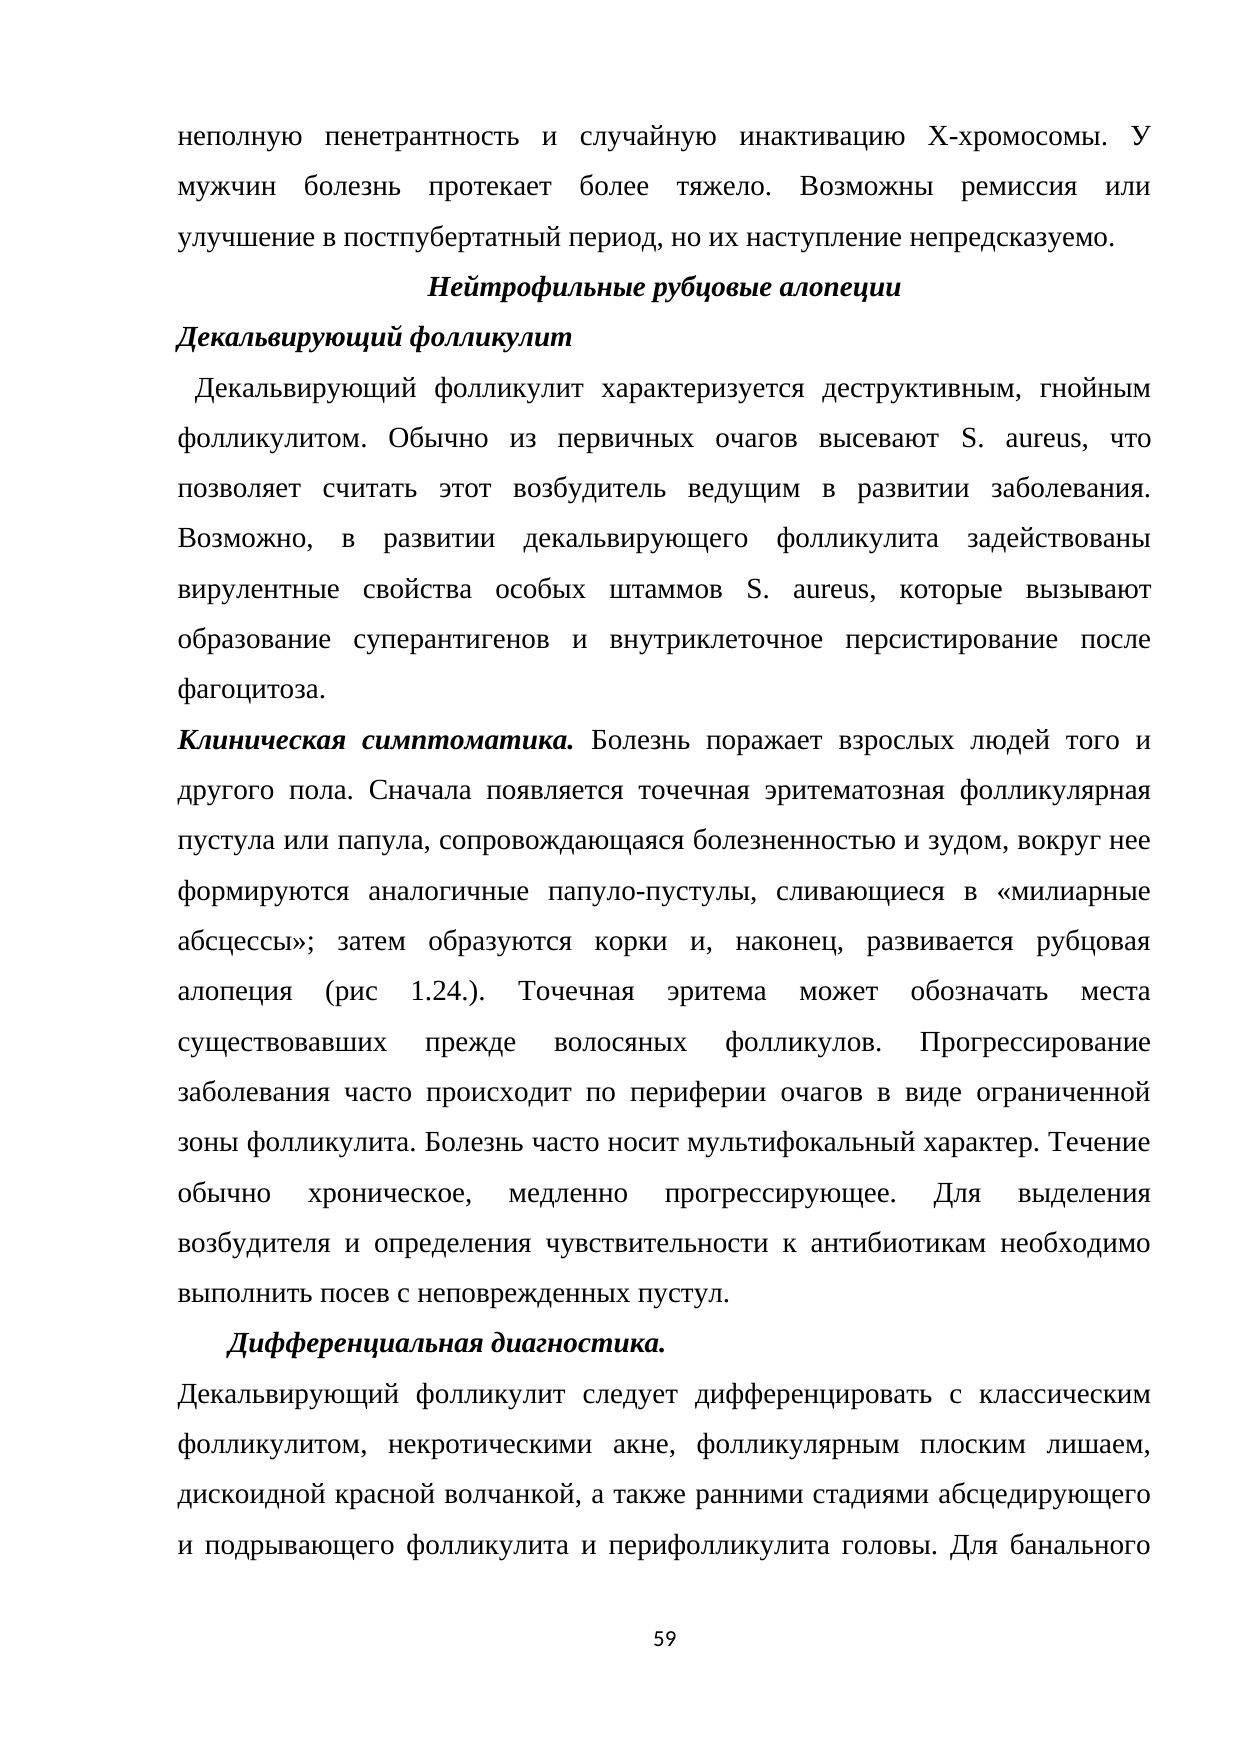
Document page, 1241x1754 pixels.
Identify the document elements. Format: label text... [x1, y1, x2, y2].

list Декальвирующий фолликулит характеризуется деструктивным, гнойным фолликулитом. Обычно из первичных очагов высевают S. aureus, что позволяет считать этот возбудитель ведущим в развитии заболевания. Возможно, в развитии декальвирующего фолликулита задействованы вирулентные свойства особых штаммов S. аureus, которые вызывают образование суперантигенов и внутриклеточное персистирование после фагоцитоза. [177, 370, 1152, 705]
list Клиническая симптоматика. Болезнь поражает взрослых людей того и другого пола. Сначала появляется точечная эритематозная фолликулярная пустула или папула, сопровождающаяся болезненностью и зудом, вокруг нее формируются аналогичные папуло-пустулы, сливающиеся в «милиарные абсцессы»; затем образуются корки и, наконец, развивается рубцовая алопеция (рис 1.24.). Точечная эритема может обозначать места существовавших прежде волосяных фолликулов. Прогрессирование заболевания часто происходит по периферии очагов в виде ограниченной зоны фолликулита. Болезнь часто носит мультифокальный характер. Течение обычно хроническое, медленно прогрессирующее. Для выделения возбудителя и определения чувствительности к антибиотикам необходимо выполнить посев с неповрежденных пустул. [177, 722, 1152, 1309]
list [177, 1376, 1152, 1560]
list Дифференциальная диагностика. [177, 1326, 1152, 1359]
list Декальвирующий фолликулит [177, 319, 1152, 353]
list Нейтрофильные рубцовые алопеции [177, 269, 1152, 303]
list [177, 118, 1152, 252]
